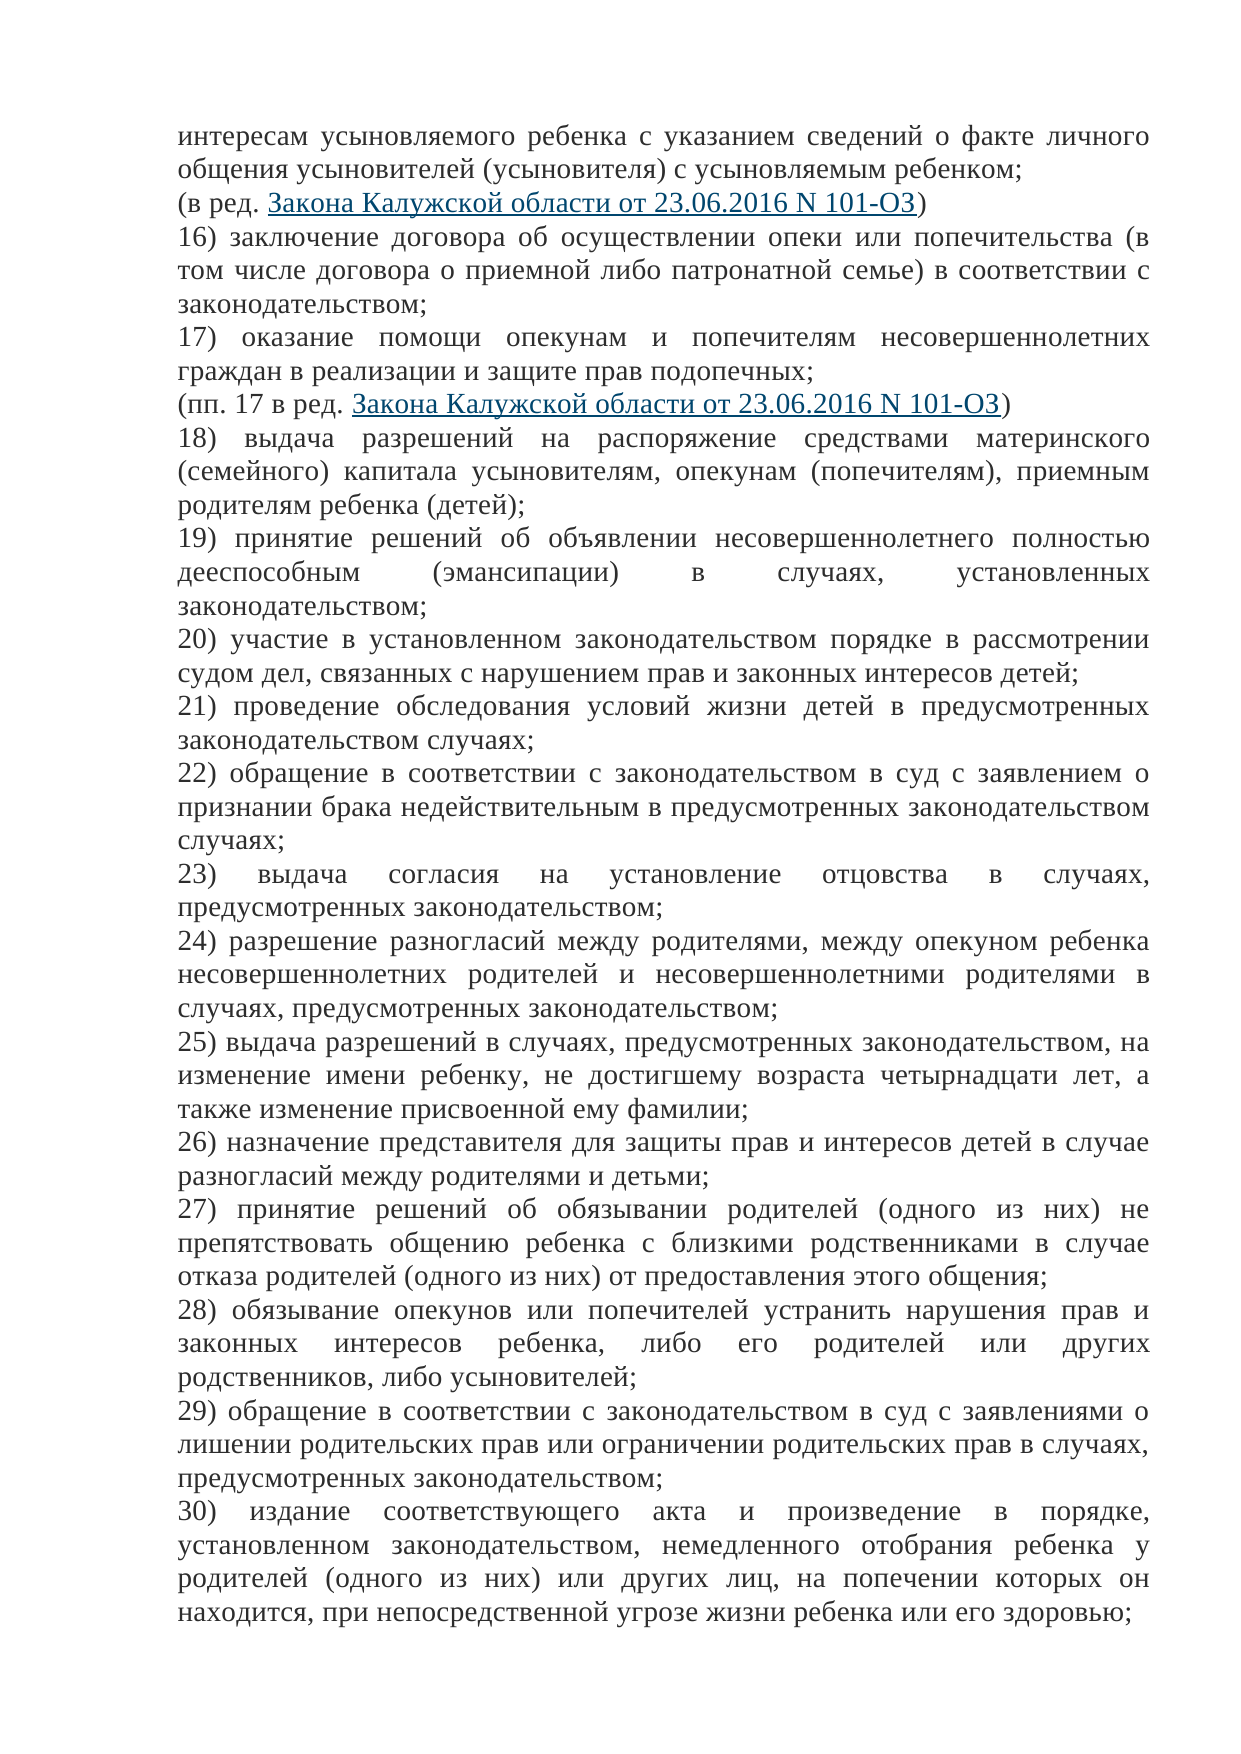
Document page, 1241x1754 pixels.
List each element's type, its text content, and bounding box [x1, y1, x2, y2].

text (в ред. Закона Калужской области от 23.06.2016 N 101-ОЗ) [177, 185, 1152, 219]
text 21) проведение обследования условий жизни детей в предусмотренных законодательством случаях; [177, 688, 1152, 755]
text 17) оказание помощи опекунам и попечителям несовершеннолетних граждан в реализации и защите прав подопечных; [177, 319, 1152, 386]
text 19) принятие решений об объявлении несовершеннолетнего полностью дееспособным (эмансипации) в случаях, установленных законодательством; [177, 521, 1152, 621]
text 26) назначение представителя для защиты прав и интересов детей в случае разногласий между родителями и детьми; [177, 1124, 1152, 1191]
text 20) участие в установленном законодательством порядке в рассмотрении судом дел, связанных с нарушением прав и законных интересов детей; [177, 621, 1152, 688]
text 22) обращение в соответствии с законодательством в суд с заявлением о признании брака недействительным в предусмотренных законодательством случаях; [177, 755, 1152, 856]
text 29) обращение в соответствии с законодательством в суд с заявлениями о лишении родительских прав или ограничении родительских прав в случаях, предусмотренных законодательством; [177, 1393, 1152, 1493]
text 24) разрешение разногласий между родителями, между опекуном ребенка несовершеннолетних родителей и несовершеннолетними родителями в случаях, предусмотренных законодательством; [177, 923, 1152, 1024]
text 16) заключение договора об осуществлении опеки или попечительства (в том числе договора о приемной либо патронатной семье) в соответствии с законодательством; [177, 219, 1152, 319]
text 18) выдача разрешений на распоряжение средствами материнского (семейного) капитала усыновителям, опекунам (попечителям), приемным родителям ребенка (детей); [177, 420, 1152, 521]
text 28) обязывание опекунов или попечителей устранить нарушения прав и законных интересов ребенка, либо его родителей или других родственников, либо усыновителей; [177, 1292, 1152, 1393]
text 27) принятие решений об обязывании родителей (одного из них) не препятствовать общению ребенка с близкими родственниками в случае отказа родителей (одного из них) от предоставления этого общения; [177, 1191, 1152, 1292]
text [177, 118, 1152, 185]
text 25) выдача разрешений в случаях, предусмотренных законодательством, на изменение имени ребенку, не достигшему возраста четырнадцати лет, а также изменение присвоенной ему фамилии; [177, 1024, 1152, 1124]
text (пп. 17 в ред. Закона Калужской области от 23.06.2016 N 101-ОЗ) [177, 386, 1152, 420]
text 23) выдача согласия на установление отцовства в случаях, предусмотренных законодательством; [177, 856, 1152, 923]
text 30) издание соответствующего акта и произведение в порядке, установленном законодательством, немедленного отобрания ребенка у родителей (одного из них) или других лиц, на попечении которых он находится, при непосредственной угрозе жизни ребенка или его здоровью; [177, 1493, 1152, 1627]
